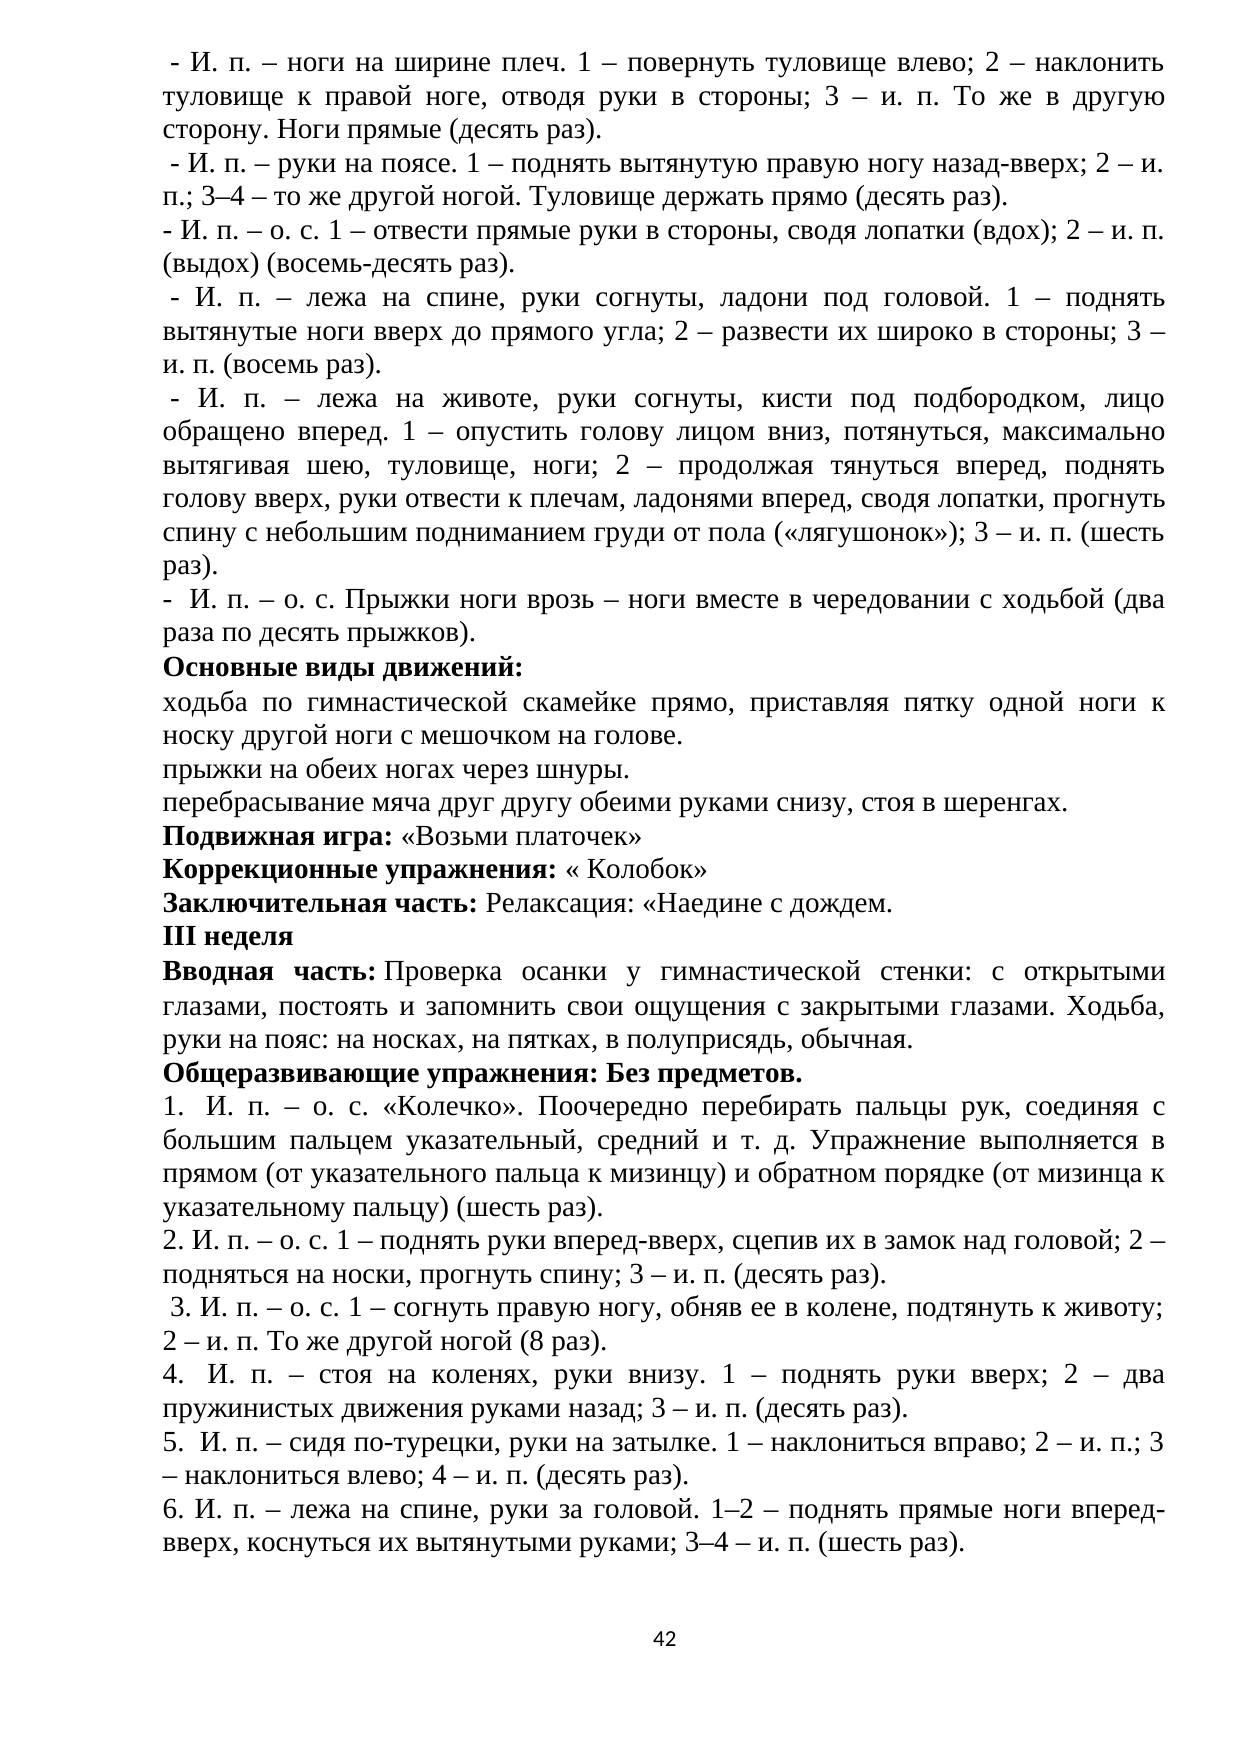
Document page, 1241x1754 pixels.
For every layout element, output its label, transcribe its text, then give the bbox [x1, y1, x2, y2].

text - И. п. – лежа на животе, руки согнуты, кисти под подбородком, лицо обращено вперед. 1 – опустить голову лицом вниз, потянуться, максимально вытягивая шею, туловище, ноги; 2 – продолжая тянуться вперед, поднять голову вверх, руки отвести к плечам, ладонями вперед, сводя лопатки, прогнуть спину с небольшим подниманием груди от пола («лягушонок»); 3 – и. п. (шесть раз). [162, 380, 1167, 581]
text - И. п. – лежа на спине, руки согнуты, ладони под головой. 1 – поднять вытянутые ноги вверх до прямого угла; 2 – развести их широко в стороны; 3 – и. п. (восемь раз). [162, 279, 1167, 380]
text Вводная часть: Проверка осанки у гимнастической стенки: с открытыми глазами, постоять и запомнить свои ощущения с закрытыми глазами. Ходьба, руки на пояс: на носках, на пятках, в полуприсядь, обычная. [162, 952, 1167, 1055]
text ходьба по гимнастической скамейке прямо, приставляя пятку одной ноги к носку другой ноги с мешочком на голове. [162, 684, 1167, 751]
text 5. И. п. – сидя по-турецки, руки на затылке. 1 – наклониться вправо; 2 – и. п.; 3 – наклониться влево; 4 – и. п. (десять раз). [162, 1424, 1167, 1491]
text III неделя [162, 918, 1167, 952]
text Коррекционные упражнения: « Колобок» [162, 851, 1167, 885]
text Подвижная игра: «Возьми платочек» [162, 818, 1167, 851]
text Основные виды движений: [162, 648, 1167, 684]
text - И. п. – о. с. 1 – отвести прямые руки в стороны, сводя лопатки (вдох); 2 – и. п. (выдох) (восемь-десять раз). [162, 212, 1167, 279]
text 1. И. п. – о. с. «Колечко». Поочередно перебирать пальцы рук, соединяя с большим пальцем указательный, средний и т. д. Упражнение выполняется в прямом (от указательного пальца к мизинцу) и обратном порядке (от мизинца к указательному пальцу) (шесть раз). [162, 1088, 1167, 1222]
text Общеразвивающие упражнения: Без предметов. [162, 1055, 1167, 1088]
text 2. И. п. – о. с. 1 – поднять руки вперед-вверх, сцепив их в замок над головой; 2 – подняться на носки, прогнуть спину; 3 – и. п. (десять раз). [162, 1222, 1167, 1289]
text Заключительная часть: Релаксация: «Наедине с дождем. [162, 885, 1167, 918]
text 6. И. п. – лежа на спине, руки за головой. 1–2 – поднять прямые ноги вперед-вверх, коснуться их вытянутыми руками; 3–4 – и. п. (шесть раз). [162, 1491, 1167, 1558]
text 3. И. п. – о. с. 1 – согнуть правую ногу, обняв ее в колене, подтянуть к животу; 2 – и. п. То же другой ногой (8 раз). [162, 1289, 1167, 1357]
text прыжки на обеих ногах через шнуры. [162, 751, 1167, 784]
text - И. п. – руки на поясе. 1 – поднять вытянутую правую ногу назад-вверх; 2 – и. п.; 3–4 – то же другой ногой. Туловище держать прямо (десять раз). [162, 145, 1167, 212]
text 4. И. п. – стоя на коленях, руки внизу. 1 – поднять руки вверх; 2 – два пружинистых движения руками назад; 3 – и. п. (десять раз). [162, 1357, 1167, 1424]
text перебрасывание мяча друг другу обеими руками снизу, стоя в шеренгах. [162, 784, 1167, 818]
text - И. п. – о. с. Прыжки ноги врозь – ноги вместе в чередовании с ходьбой (два раза по десять прыжков). [162, 581, 1167, 648]
text - И. п. – ноги на ширине плеч. 1 – повернуть туловище влево; 2 – наклонить туловище к правой ноге, отводя руки в стороны; 3 – и. п. То же в другую сторону. Ноги прямые (десять раз). [162, 44, 1167, 145]
